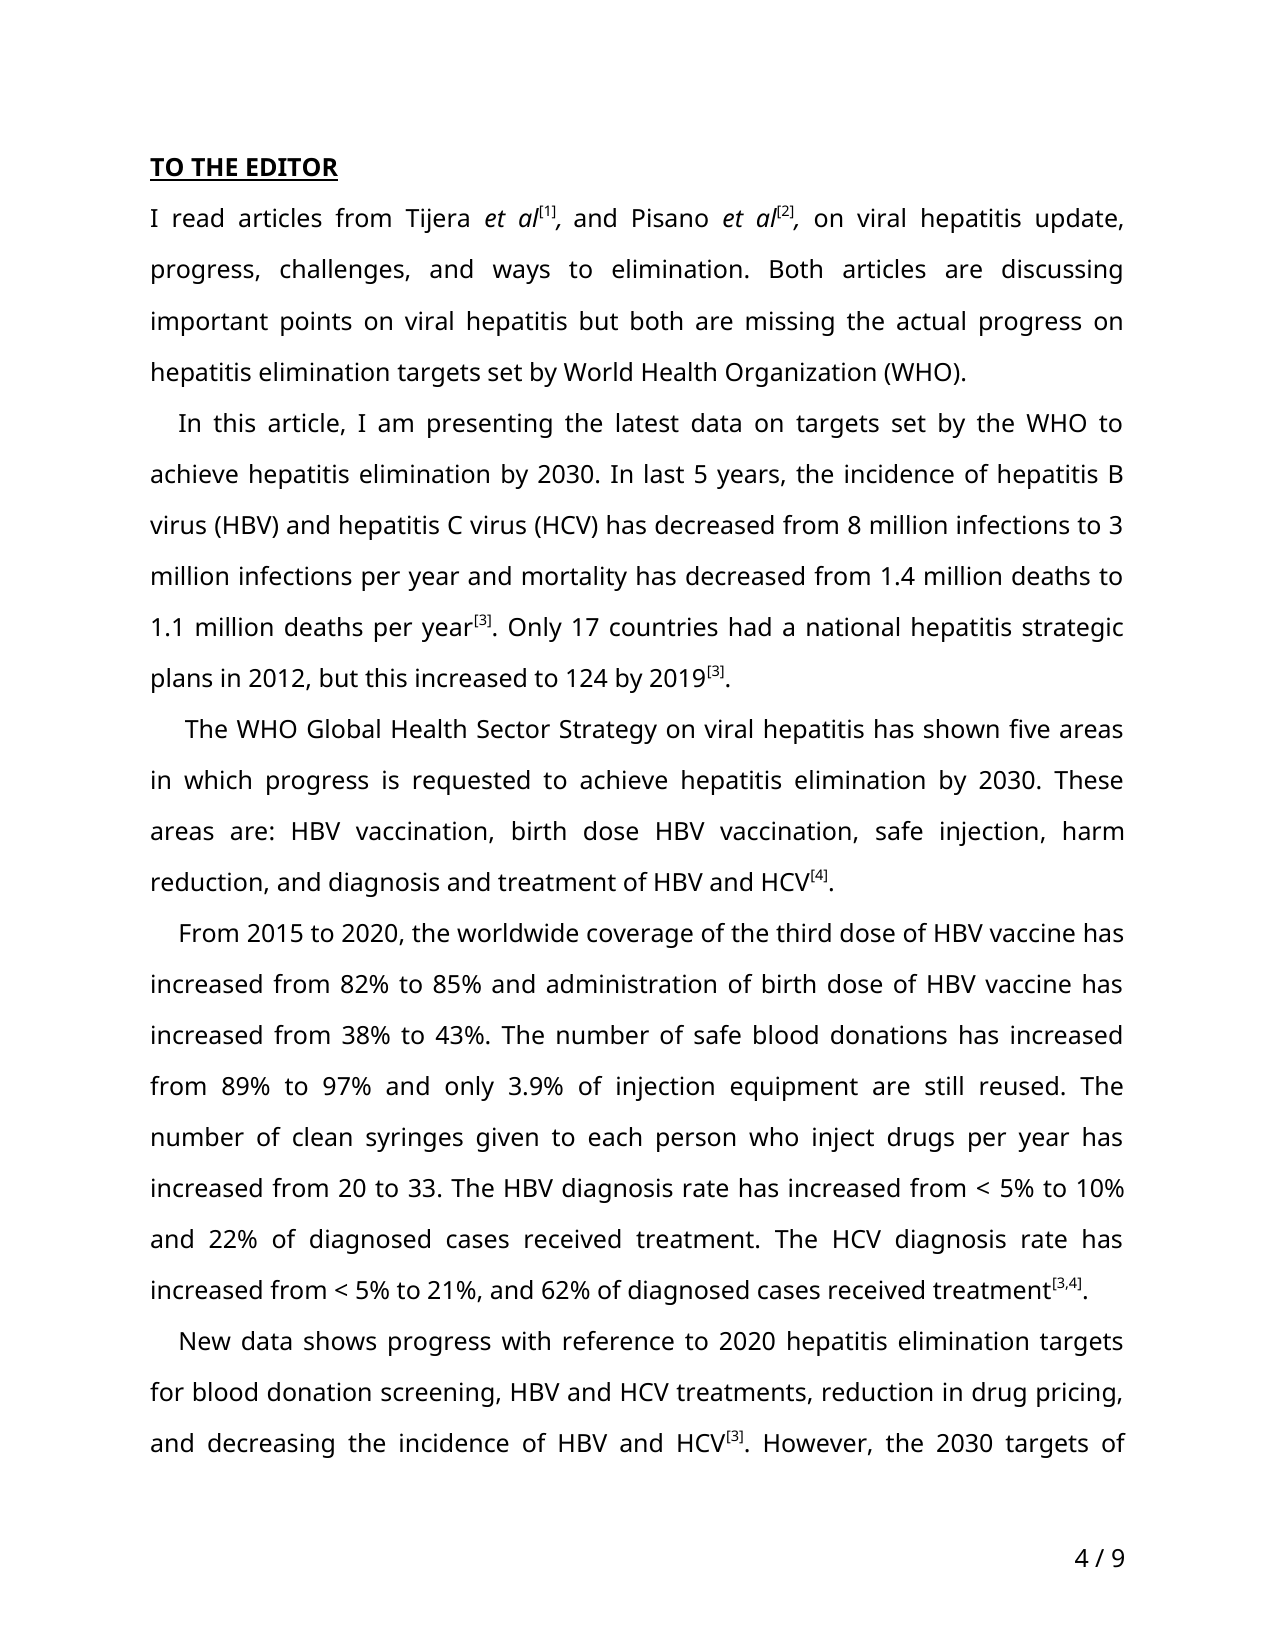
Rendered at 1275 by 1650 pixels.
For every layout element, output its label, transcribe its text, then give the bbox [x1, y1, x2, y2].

text From 2015 to 2020, the worldwide coverage of the third dose of HBV vaccine has increased from 82% to 85% and administration of birth dose of HBV vaccine has increased from 38% to 43%. The number of safe blood donations has increased from 89% to 97% and only 3.9% of injection equipment are still reused. The number of clean syringes given to each person who inject drugs per year has increased from 20 to 33. The HBV diagnosis rate has increased from < 5% to 10% and 22% of diagnosed cases received treatment. The HCV diagnosis rate has increased from < 5% to 21%, and 62% of diagnosed cases received treatment[3,4]. [150, 916, 1125, 1307]
text TO THE EDITOR [150, 150, 1125, 184]
text The WHO Global Health Sector Strategy on viral hepatitis has shown five areas in which progress is requested to achieve hepatitis elimination by 2030. These areas are: HBV vaccination, birth dose HBV vaccination, safe injection, harm reduction, and diagnosis and treatment of HBV and HCV[4]. [150, 711, 1125, 899]
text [150, 1324, 1125, 1460]
text I read articles from Tijera et al[1], and Pisano et al[2], on viral hepatitis update, progress, challenges, and ways to elimination. Both articles are discussing important points on viral hepatitis but both are missing the actual progress on hepatitis elimination targets set by World Health Organization (WHO). [150, 201, 1125, 388]
text In this article, I am presenting the latest data on targets set by the WHO to achieve hepatitis elimination by 2030. In last 5 years, the incidence of hepatitis B virus (HBV) and hepatitis C virus (HCV) has decreased from 8 million infections to 3 million infections per year and mortality has decreased from 1.4 million deaths to 1.1 million deaths per year[3]. Only 17 countries had a national hepatitis strategic plans in 2012, but this increased to 124 by 2019[3]. [150, 405, 1125, 694]
